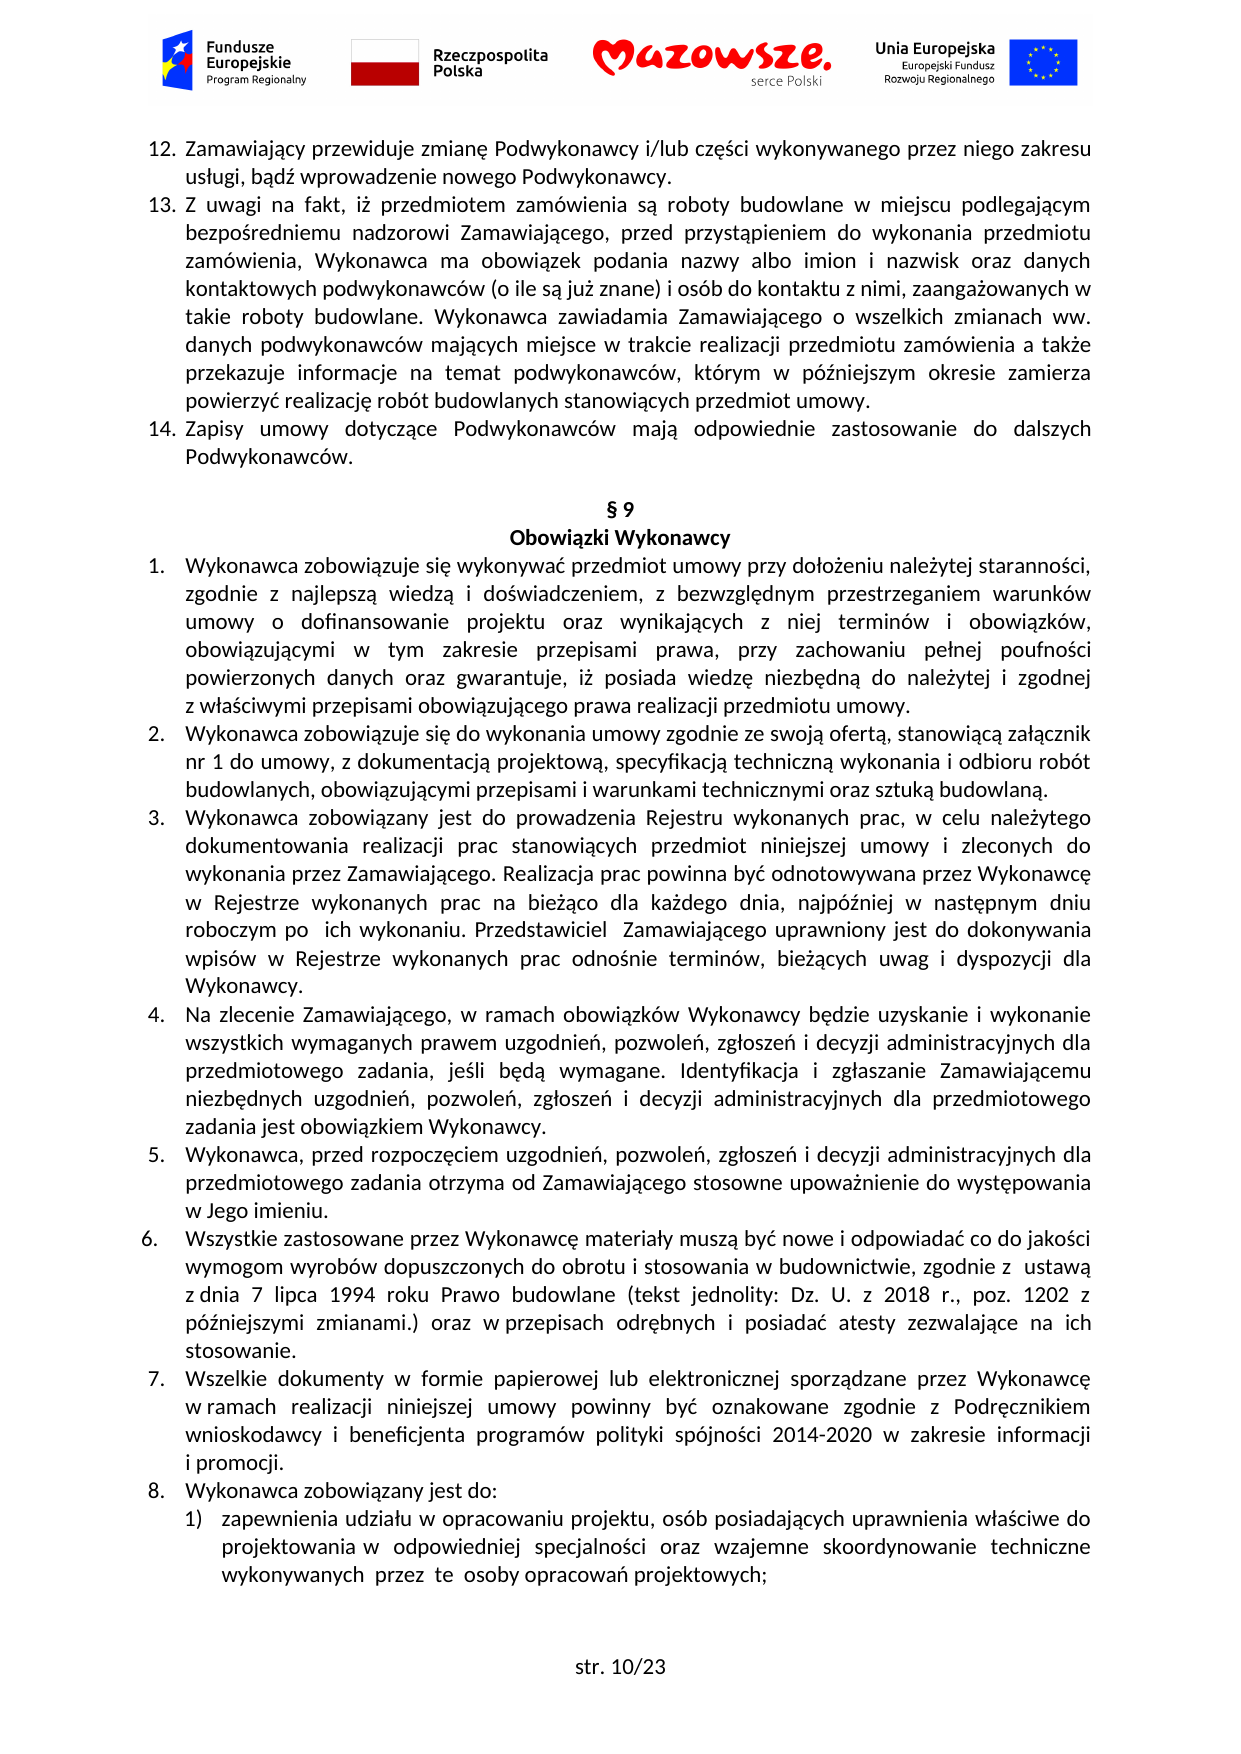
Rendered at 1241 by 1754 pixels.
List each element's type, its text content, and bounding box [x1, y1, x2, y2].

list Z uwagi na fakt, iż przedmiotem zamówienia są roboty budowlane w miejscu podlegającym bezpośredniemu nadzorowi Zamawiającego, przed przystąpieniem do wykonania przedmiotu zamówienia, Wykonawca ma obowiązek podania nazwy albo imion i nazwisk oraz danych kontaktowych podwykonawców (o ile są już znane) i osób do kontaktu z nimi, zaangażowanych w takie roboty budowlane. Wykonawca zawiadamia Zamawiającego o wszelkich zmianach ww. danych podwykonawców mających miejsce w trakcie realizacji przedmiotu zamówienia a także przekazuje informacje na temat podwykonawców, którym w późniejszym okresie zamierza powierzyć realizację robót budowlanych stanowiących przedmiot umowy. [148, 190, 1093, 414]
list Wszelkie dokumenty w formie papierowej lub elektronicznej sporządzane przez Wykonawcę w ramach realizacji niniejszej umowy powinny być oznakowane zgodnie z Podręcznikiem wnioskodawcy i beneficjenta programów polityki spójności 2014-2020 w zakresie informacji i promocji. [148, 1364, 1093, 1476]
list Wykonawca zobowiązuje się do wykonania umowy zgodnie ze swoją ofertą, stanowiącą załącznik nr 1 do umowy, z dokumentacją projektową, specyfikacją techniczną wykonania i odbioru robót budowlanych, obowiązującymi przepisami i warunkami technicznymi oraz sztuką budowlaną. [148, 719, 1093, 803]
text Obowiązki Wykonawcy [148, 523, 1093, 551]
list Wykonawca zobowiązany jest do: [148, 1476, 1093, 1504]
list Zapisy umowy dotyczące Podwykonawców mają odpowiednie zastosowanie do dalszych Podwykonawców. [148, 414, 1093, 470]
subtitle § 9 [148, 495, 1093, 523]
list zapewnienia udziału w opracowaniu projektu, osób posiadających uprawnienia właściwe do projektowania w odpowiedniej specjalności oraz wzajemne skoordynowanie techniczne wykonywanych przez te osoby opracowań projektowych; [184, 1504, 1093, 1588]
list Wykonawca zobowiązuje się wykonywać przedmiot umowy przy dołożeniu należytej staranności, zgodnie z najlepszą wiedzą i doświadczeniem, z bezwzględnym przestrzeganiem warunków umowy o dofinansowanie projektu oraz wynikających z niej terminów i obowiązków, obowiązującymi w tym zakresie przepisami prawa, przy zachowaniu pełnej poufności powierzonych danych oraz gwarantuje, iż posiada wiedzę niezbędną do należytej i zgodnej z właściwymi przepisami obowiązującego prawa realizacji przedmiotu umowy. [148, 551, 1093, 719]
picture [147, 14, 1093, 106]
list Wszystkie zastosowane przez Wykonawcę materiały muszą być nowe i odpowiadać co do jakości wymogom wyrobów dopuszczonych do obrotu i stosowania w budownictwie, zgodnie z ustawą z dnia 7 lipca 1994 roku Prawo budowlane (tekst jednolity: Dz. U. z 2018 r., poz. 1202 z późniejszymi zmianami.) oraz w przepisach odrębnych i posiadać atesty zezwalające na ich stosowanie. [141, 1224, 1093, 1364]
list Na zlecenie Zamawiającego, w ramach obowiązków Wykonawcy będzie uzyskanie i wykonanie wszystkich wymaganych prawem uzgodnień, pozwoleń, zgłoszeń i decyzji administracyjnych dla przedmiotowego zadania, jeśli będą wymagane. Identyfikacja i zgłaszanie Zamawiającemu niezbędnych uzgodnień, pozwoleń, zgłoszeń i decyzji administracyjnych dla przedmiotowego zadania jest obowiązkiem Wykonawcy. [148, 1000, 1093, 1140]
list Zamawiający przewiduje zmianę Podwykonawcy i/lub części wykonywanego przez niego zakresu usługi, bądź wprowadzenie nowego Podwykonawcy. [148, 134, 1093, 190]
list Wykonawca zobowiązany jest do prowadzenia Rejestru wykonanych prac, w celu należytego dokumentowania realizacji prac stanowiących przedmiot niniejszej umowy i zleconych do wykonania przez Zamawiającego. Realizacja prac powinna być odnotowywana przez Wykonawcę w Rejestrze wykonanych prac na bieżąco dla każdego dnia, najpóźniej w następnym dniu roboczym po ich wykonaniu. Przedstawiciel Zamawiającego uprawniony jest do dokonywania wpisów w Rejestrze wykonanych prac odnośnie terminów, bieżących uwag i dyspozycji dla Wykonawcy. [148, 803, 1093, 1000]
list Wykonawca, przed rozpoczęciem uzgodnień, pozwoleń, zgłoszeń i decyzji administracyjnych dla przedmiotowego zadania otrzyma od Zamawiającego stosowne upoważnienie do występowania w Jego imieniu. [148, 1140, 1093, 1224]
